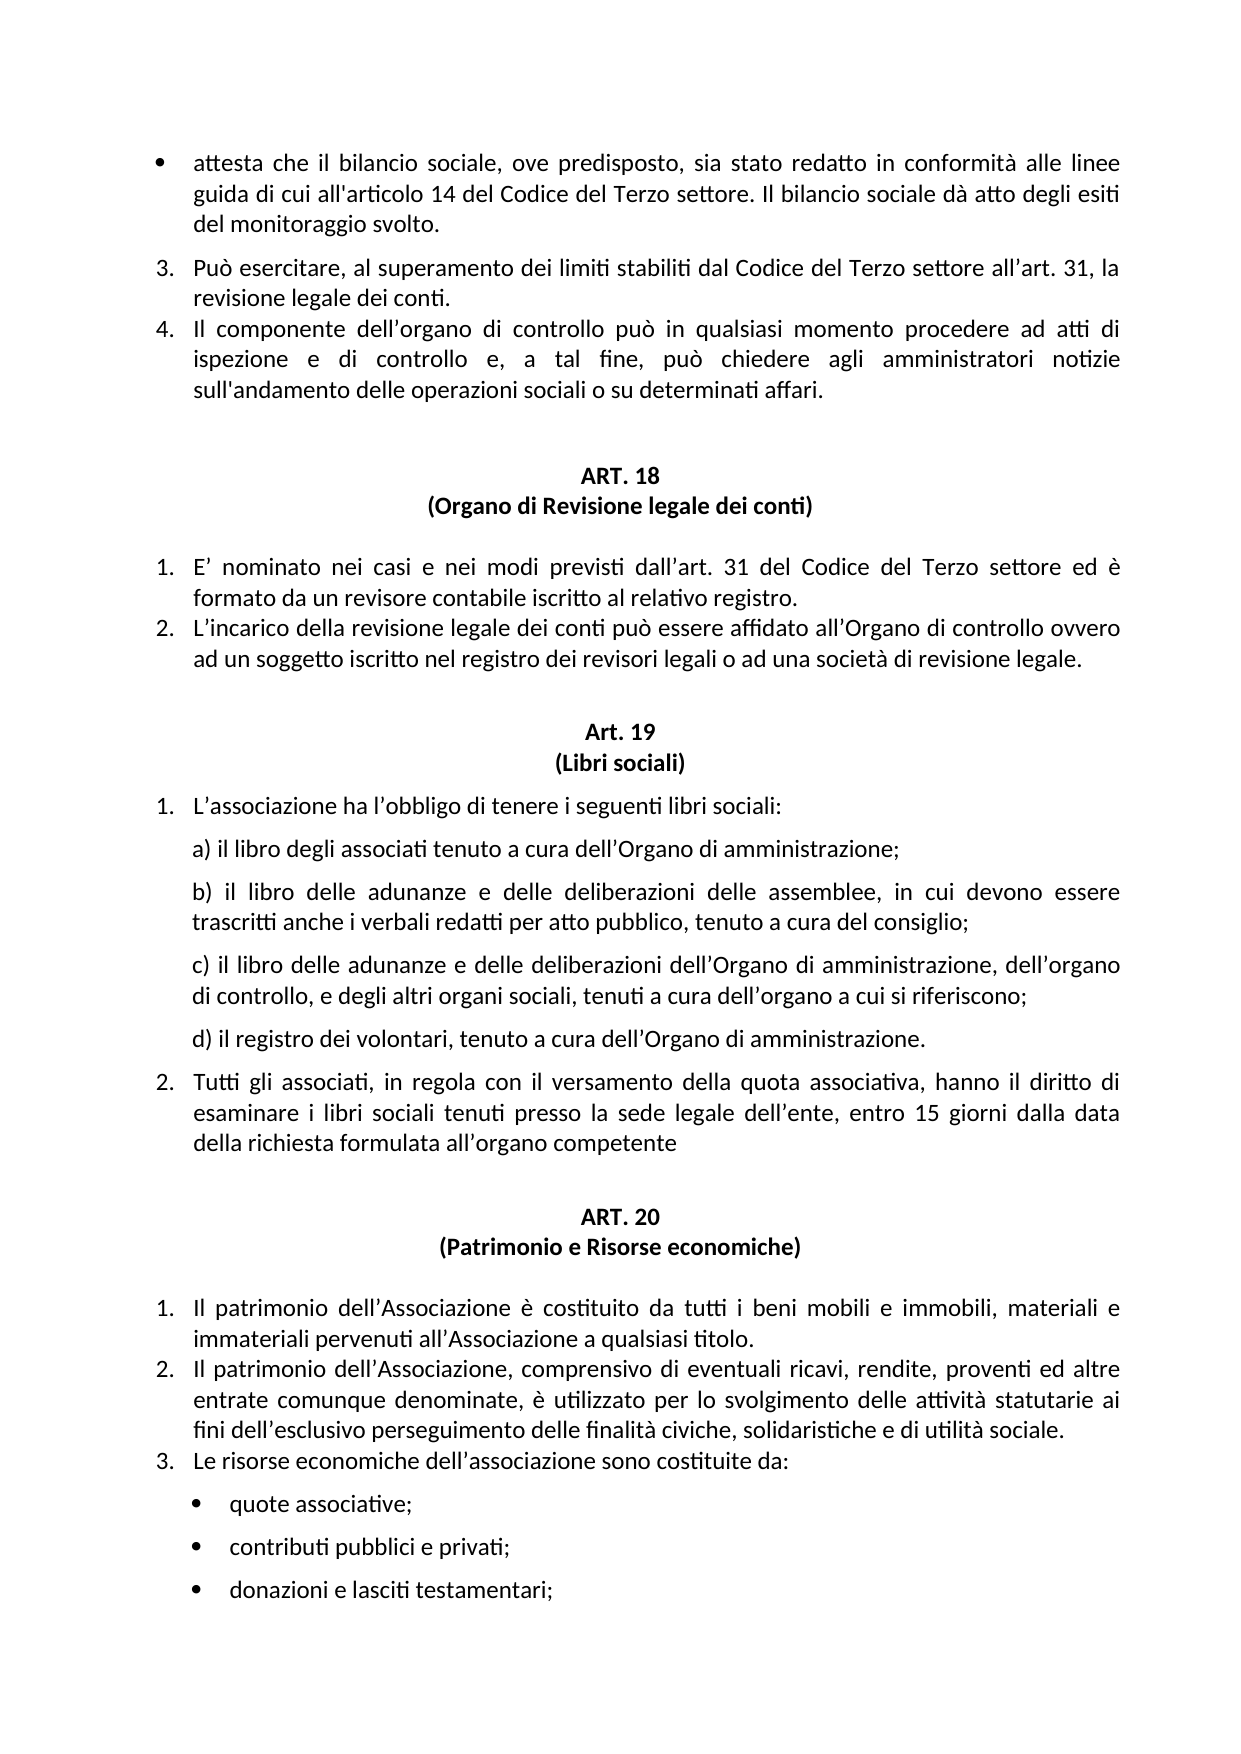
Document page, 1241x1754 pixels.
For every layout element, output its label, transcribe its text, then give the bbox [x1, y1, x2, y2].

text (Libri sociali) [118, 747, 1122, 777]
text Art. 19 [118, 716, 1122, 747]
list Può esercitare, al superamento dei limiti stabiliti dal Codice del Terzo settore all’art. 31, la revisione legale dei conti. [156, 252, 1122, 313]
text (Patrimonio e Risorse economiche) [118, 1231, 1122, 1262]
text d) il registro dei volontari, tenuto a cura dell’Organo di amministrazione. [192, 1023, 1122, 1054]
text a) il libro degli associati tenuto a cura dell’Organo di amministrazione; [192, 833, 1122, 863]
list Il patrimonio dell’Associazione, comprensivo di eventuali ricavi, rendite, proventi ed altre entrate comunque denominate, è utilizzato per lo svolgimento delle attività statutarie ai fini dell’esclusivo perseguimento delle finalità civiche, solidaristiche e di utilità sociale. [156, 1353, 1122, 1445]
list Tutti gli associati, in regola con il versamento della quota associativa, hanno il diritto di esaminare i libri sociali tenuti presso la sede legale dell’ente, entro 15 giorni dalla data della richiesta formulata all’organo competente [156, 1066, 1122, 1158]
list Le risorse economiche dell’associazione sono costituite da: [156, 1445, 1122, 1475]
list L’incarico della revisione legale dei conti può essere affidato all’Organo di controllo ovvero ad un soggetto iscritto nel registro dei revisori legali o ad una società di revisione legale. [156, 612, 1122, 673]
text (Organo di Revisione legale dei conti) [118, 490, 1122, 521]
list quote associative; [192, 1488, 1122, 1518]
text b) il libro delle adunanze e delle deliberazioni delle assemblee, in cui devono essere trascritti anche i verbali redatti per atto pubblico, tenuto a cura del consiglio; [192, 876, 1122, 937]
list attesta che il bilancio sociale, ove predisposto, sia stato redatto in conformità alle linee guida di cui all'articolo 14 del Codice del Terzo settore. Il bilancio sociale dà atto degli esiti del monitoraggio svolto. [156, 148, 1122, 239]
list E’ nominato nei casi e nei modi previsti dall’art. 31 del Codice del Terzo settore ed è formato da un revisore contabile iscritto al relativo registro. [156, 551, 1122, 612]
list donazioni e lasciti testamentari; [192, 1574, 1122, 1604]
text ART. 18 [118, 460, 1122, 490]
list L’associazione ha l’obbligo di tenere i seguenti libri sociali: [156, 790, 1122, 821]
text c) il libro delle adunanze e delle deliberazioni dell’Organo di amministrazione, dell’organo di controllo, e degli altri organi sociali, tenuti a cura dell’organo a cui si riferiscono; [192, 949, 1122, 1011]
text ART. 20 [118, 1201, 1122, 1231]
list Il componente dell’organo di controllo può in qualsiasi momento procedere ad atti di ispezione e di controllo e, a tal fine, può chiedere agli amministratori notizie sull'andamento delle operazioni sociali o su determinati affari. [156, 313, 1122, 404]
list contributi pubblici e privati; [192, 1531, 1122, 1561]
list Il patrimonio dell’Associazione è costituito da tutti i beni mobili e immobili, materiali e immateriali pervenuti all’Associazione a qualsiasi titolo. [156, 1292, 1122, 1353]
